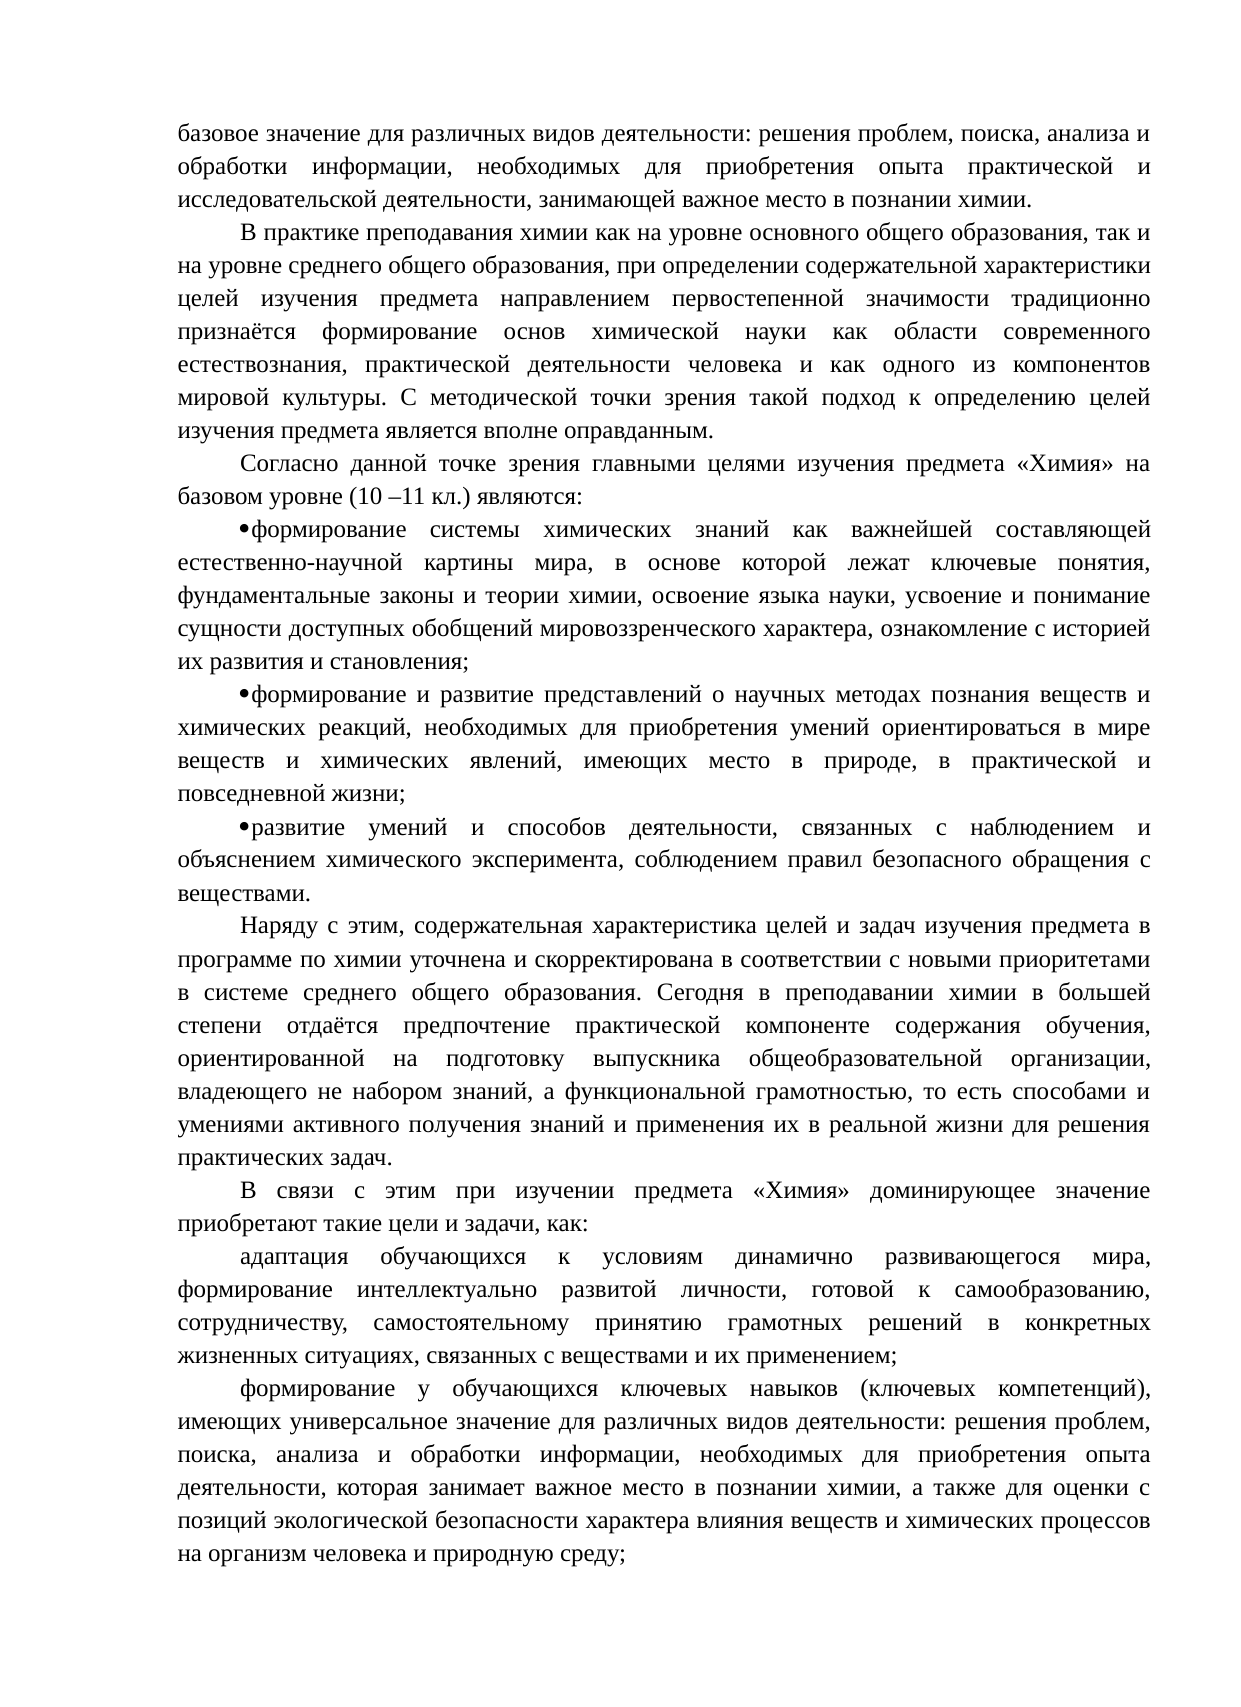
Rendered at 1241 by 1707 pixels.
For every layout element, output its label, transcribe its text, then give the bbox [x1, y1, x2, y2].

list формирование и развитие представлений о научных методах познания веществ и химических реакций, необходимых для приобретения умений ориентироваться в мире веществ и химических явлений, имеющих место в природе, в практической и повседневной жизни; [177, 679, 1152, 807]
text В практике преподавания химии как на уровне основного общего образования, так и на уровне среднего общего образования, при определении содержательной характеристики целей изучения предмета направлением первостепенной значимости традиционно признаётся формирование основ химической науки как области современного естествознания, практической деятельности человека и как одного из компонентов мировой культуры. С методической точки зрения такой подход к определению целей изучения предмета является вполне оправданным. [177, 217, 1152, 444]
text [177, 118, 1152, 213]
text В связи с этим при изучении предмета «Химия» доминирующее значение приобретают такие цели и задачи, как: [177, 1175, 1152, 1237]
list развитие умений и способов деятельности, связанных с наблюдением и объяснением химического эксперимента, соблюдением правил безопасного обращения с веществами. [177, 812, 1152, 906]
text формирование у обучающихся ключевых навыков (ключевых компетенций), имеющих универсальное значение для различных видов деятельности: решения проблем, поиска, анализа и обработки информации, необходимых для приобретения опыта деятельности, которая занимает важное место в познании химии, а также для оценки с позиций экологической безопасности характера влияния веществ и химических процессов на организм человека и природную среду; [177, 1373, 1152, 1567]
text Наряду с этим, содержательная характеристика целей и задач изучения предмета в программе по химии уточнена и скорректирована в соответствии с новыми приоритетами в системе среднего общего образования. Сегодня в преподавании химии в большей степени отдаётся предпочтение практической компоненте содержания обучения, ориентированной на подготовку выпускника общеобразовательной организации, владеющего не набором знаний, а функциональной грамотностью, то есть способами и умениями активного получения знаний и применения их в реальной жизни для решения практических задач. [177, 911, 1152, 1171]
text Согласно данной точке зрения главными целями изучения предмета «Химия» на базовом уровне (10 –11 кл.) являются: [177, 448, 1152, 510]
list формирование системы химических знаний как важнейшей составляющей естественно-научной картины мира, в основе которой лежат ключевые понятия, фундаментальные законы и теории химии, освоение языка науки, усвоение и понимание сущности доступных обобщений мировоззренческого характера, ознакомление с историей их развития и становления; [177, 514, 1152, 675]
text адаптация обучающихся к условиям динамично развивающегося мира, формирование интеллектуально развитой личности, готовой к самообразованию, сотрудничеству, самостоятельному принятию грамотных решений в конкретных жизненных ситуациях, связанных с веществами и их применением; [177, 1241, 1152, 1369]
